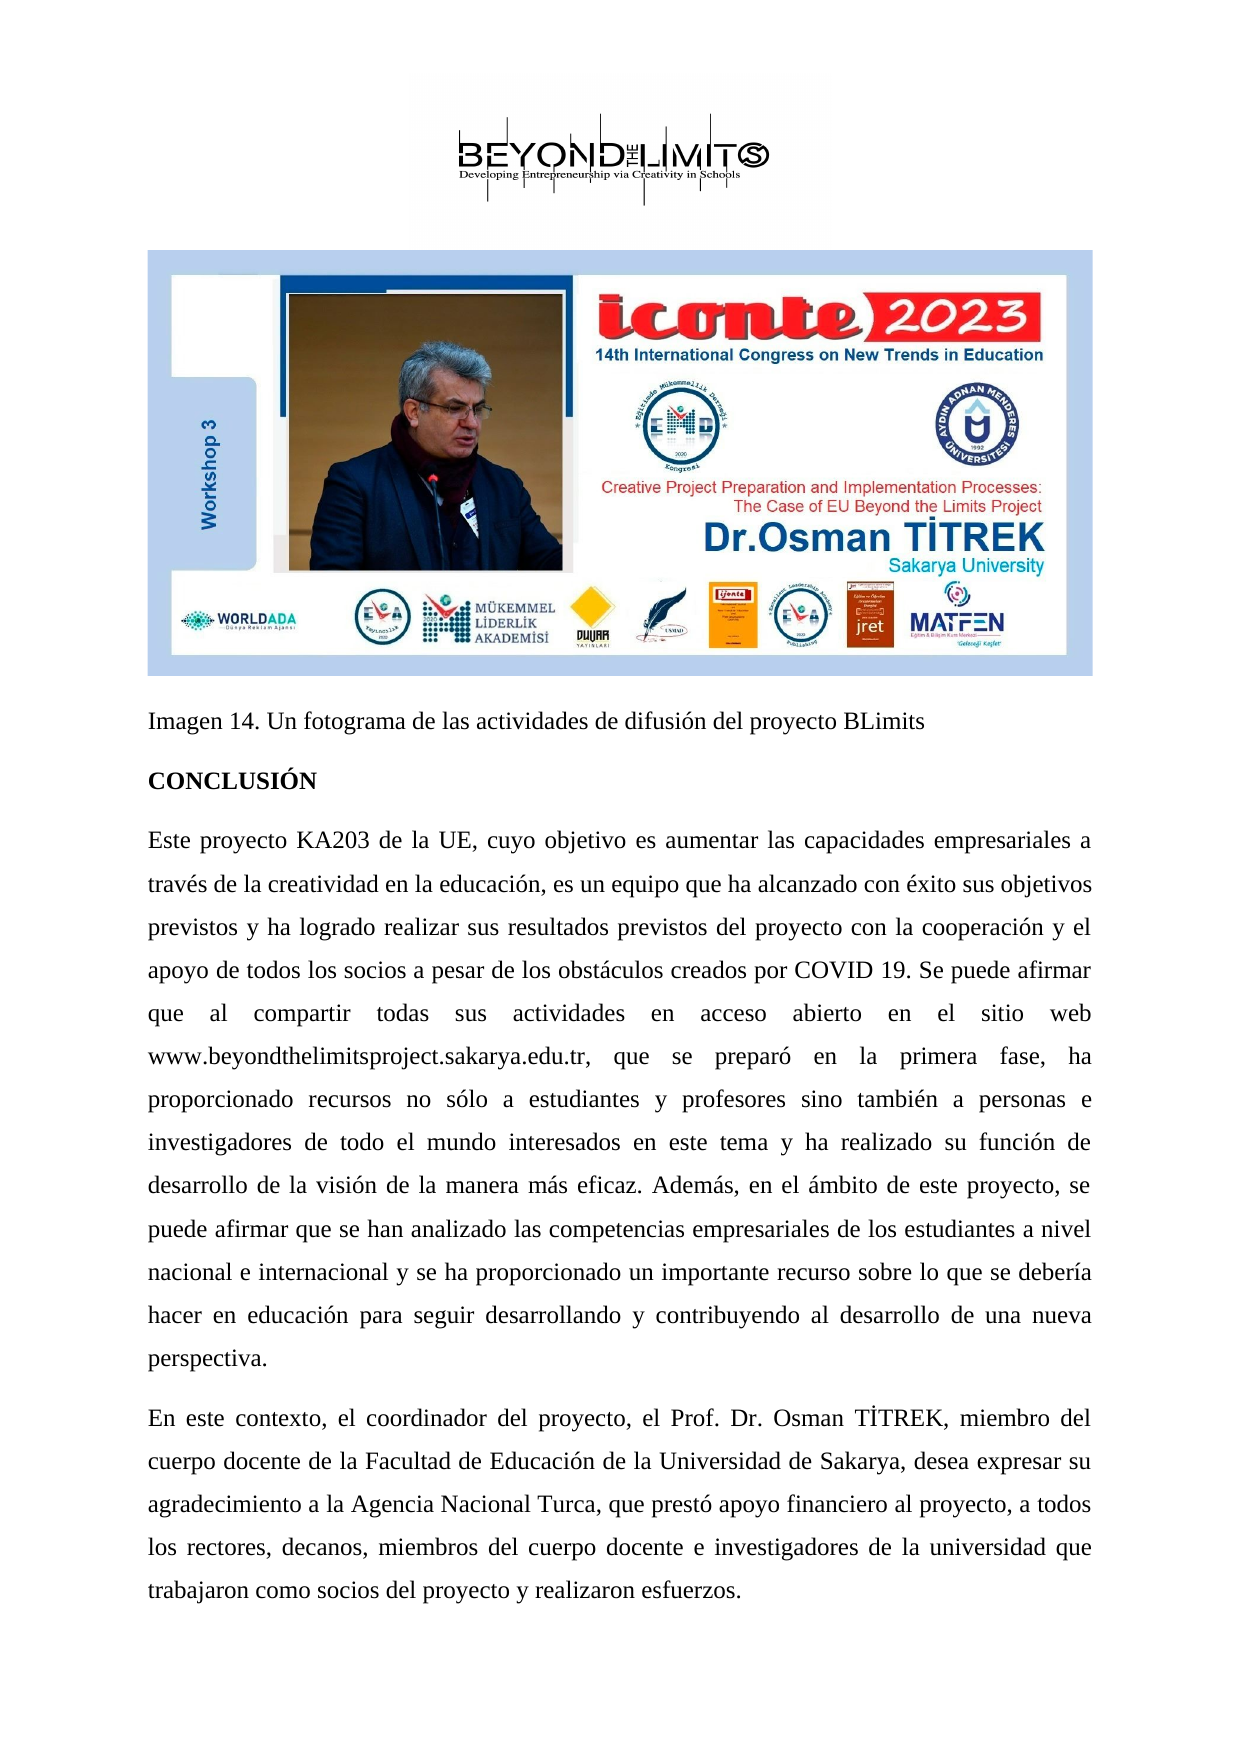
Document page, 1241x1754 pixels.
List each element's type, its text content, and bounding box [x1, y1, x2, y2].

text CONCLUSIÓN [148, 766, 1093, 794]
text Imagen 14. Un fotograma de las actividades de difusión del proyecto BLimits [148, 706, 1093, 735]
text En este contexto, el coordinador del proyecto, el Prof. Dr. Osman TİTREK, miembro del cuerpo docente de la Facultad de Educación de la Universidad de Sakarya, desea expresar su agradecimiento a la Agencia Nacional Turca, que prestó apoyo financiero al proyecto, a todos los rectores, decanos, miembros del cuerpo docente e investigadores de la universidad que trabajaron como socios del proyecto y realizaron esfuerzos. [148, 1403, 1093, 1604]
text Este proyecto KA203 de la UE, cuyo objetivo es aumentar las capacidades empresariales a través de la creatividad en la educación, es un equipo que ha alcanzado con éxito sus objetivos previstos y ha logrado realizar sus resultados previstos del proyecto con la cooperación y el apoyo de todos los socios a pesar de los obstáculos creados por COVID 19. Se puede afirmar que al compartir todas sus actividades en acceso abierto en el sitio web www.beyondthelimitsproject.sakarya.edu.tr, que se preparó en la primera fase, ha proporcionado recursos no sólo a estudiantes y profesores sino también a personas e investigadores de todo el mundo interesados en este tema y ha realizado su función de desarrollo de la visión de la manera más eficaz. Además, en el ámbito de este proyecto, se puede afirmar que se han analizado las competencias empresariales de los estudiantes a nivel nacional e internacional y se ha proporcionado un importante recurso sobre lo que se debería hacer en educación para seguir desarrollando y contribuyendo al desarrollo de una nueva perspectiva. [148, 826, 1093, 1372]
picture [147, 73, 1093, 676]
